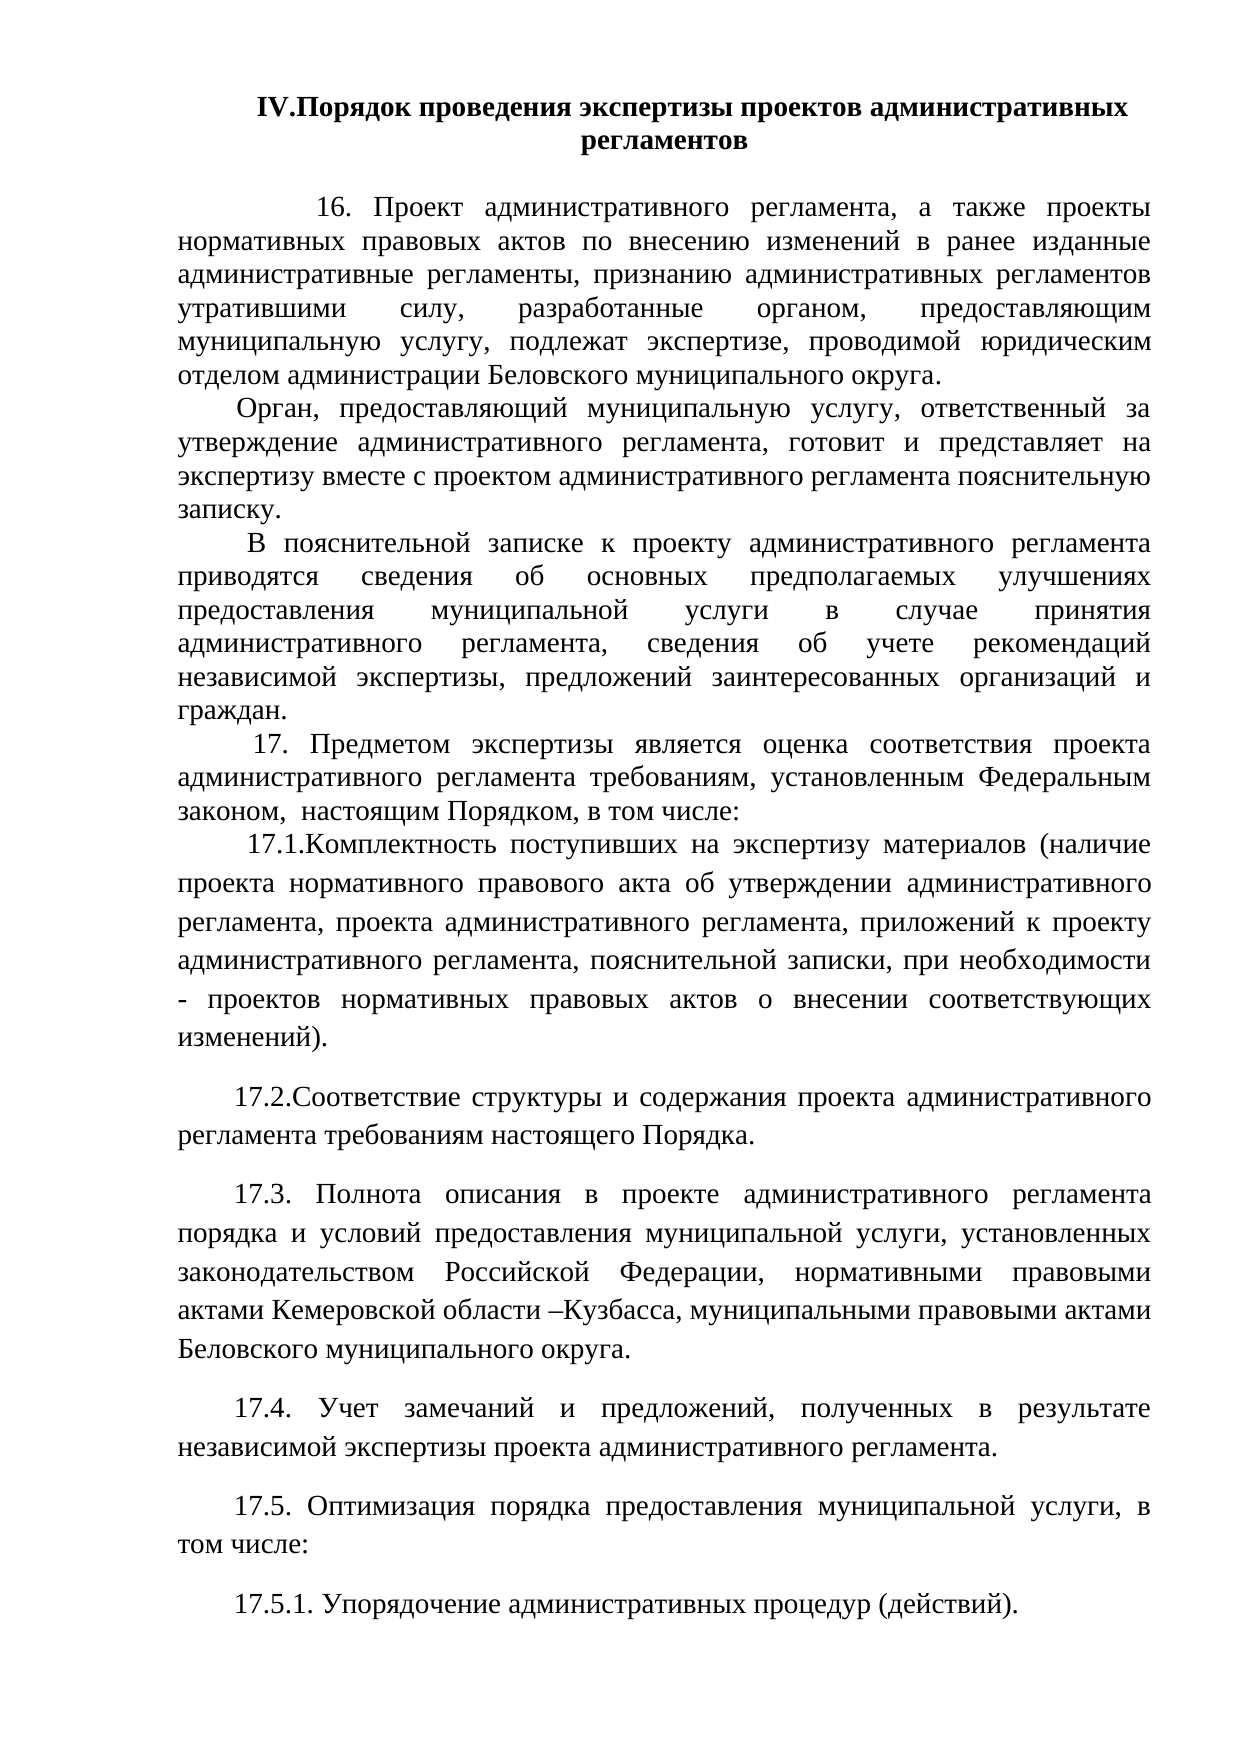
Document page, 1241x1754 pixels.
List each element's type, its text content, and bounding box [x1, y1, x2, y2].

text 17.5. Оптимизация порядка предоставления муниципальной услуги, в том числе: [177, 1488, 1152, 1560]
text 17.1.Комплектность поступивших на экспертизу материалов (наличие проекта нормативного правового акта об утверждении административного регламента, проекта административного регламента, приложений к проекту административного регламента, пояснительной записки, при необходимости - проектов нормативных правовых актов о внесении соответствующих изменений). [177, 827, 1152, 1053]
text 17.2.Соответствие структуры и содержания проекта административного регламента требованиям настоящего Порядка. [177, 1079, 1152, 1151]
text 17.4. Учет замечаний и предложений, полученных в результате независимой экспертизы проекта административного регламента. [177, 1390, 1152, 1462]
text 17.5.1. Упорядочение административных процедур (действий). [177, 1586, 1152, 1619]
text 17. Предметом экспертизы является оценка соответствия проекта административного регламента требованиям, установленным Федеральным законом, настоящим Порядком, в том числе: [177, 726, 1152, 827]
text IV.Порядок проведения экспертизы проектов административных регламентов [177, 89, 1152, 156]
text В пояснительной записке к проекту административного регламента приводятся сведения об основных предполагаемых улучшениях предоставления муниципальной услуги в случае принятия административного регламента, сведения об учете рекомендаций независимой экспертизы, предложений заинтересованных организаций и граждан. [177, 525, 1152, 726]
text 17.3. Полнота описания в проекте административного регламента порядка и условий предоставления муниципальной услуги, установленных законодательством Российской Федерации, нормативными правовыми актами Кемеровской области –Кузбасса, муниципальными правовыми актами Беловского муниципального округа. [177, 1177, 1152, 1364]
text Орган, предоставляющий муниципальную услугу, ответственный за утверждение административного регламента, готовит и представляет на экспертизу вместе с проектом административного регламента пояснительную записку. [177, 391, 1152, 525]
text 16. Проект административного регламента, а также проекты нормативных правовых актов по внесению изменений в ранее изданные административные регламенты, признанию административных регламентов утратившими силу, разработанные органом, предоставляющим муниципальную услугу, подлежат экспертизе, проводимой юридическим отделом администрации Беловского муниципального округа. [177, 189, 1152, 391]
